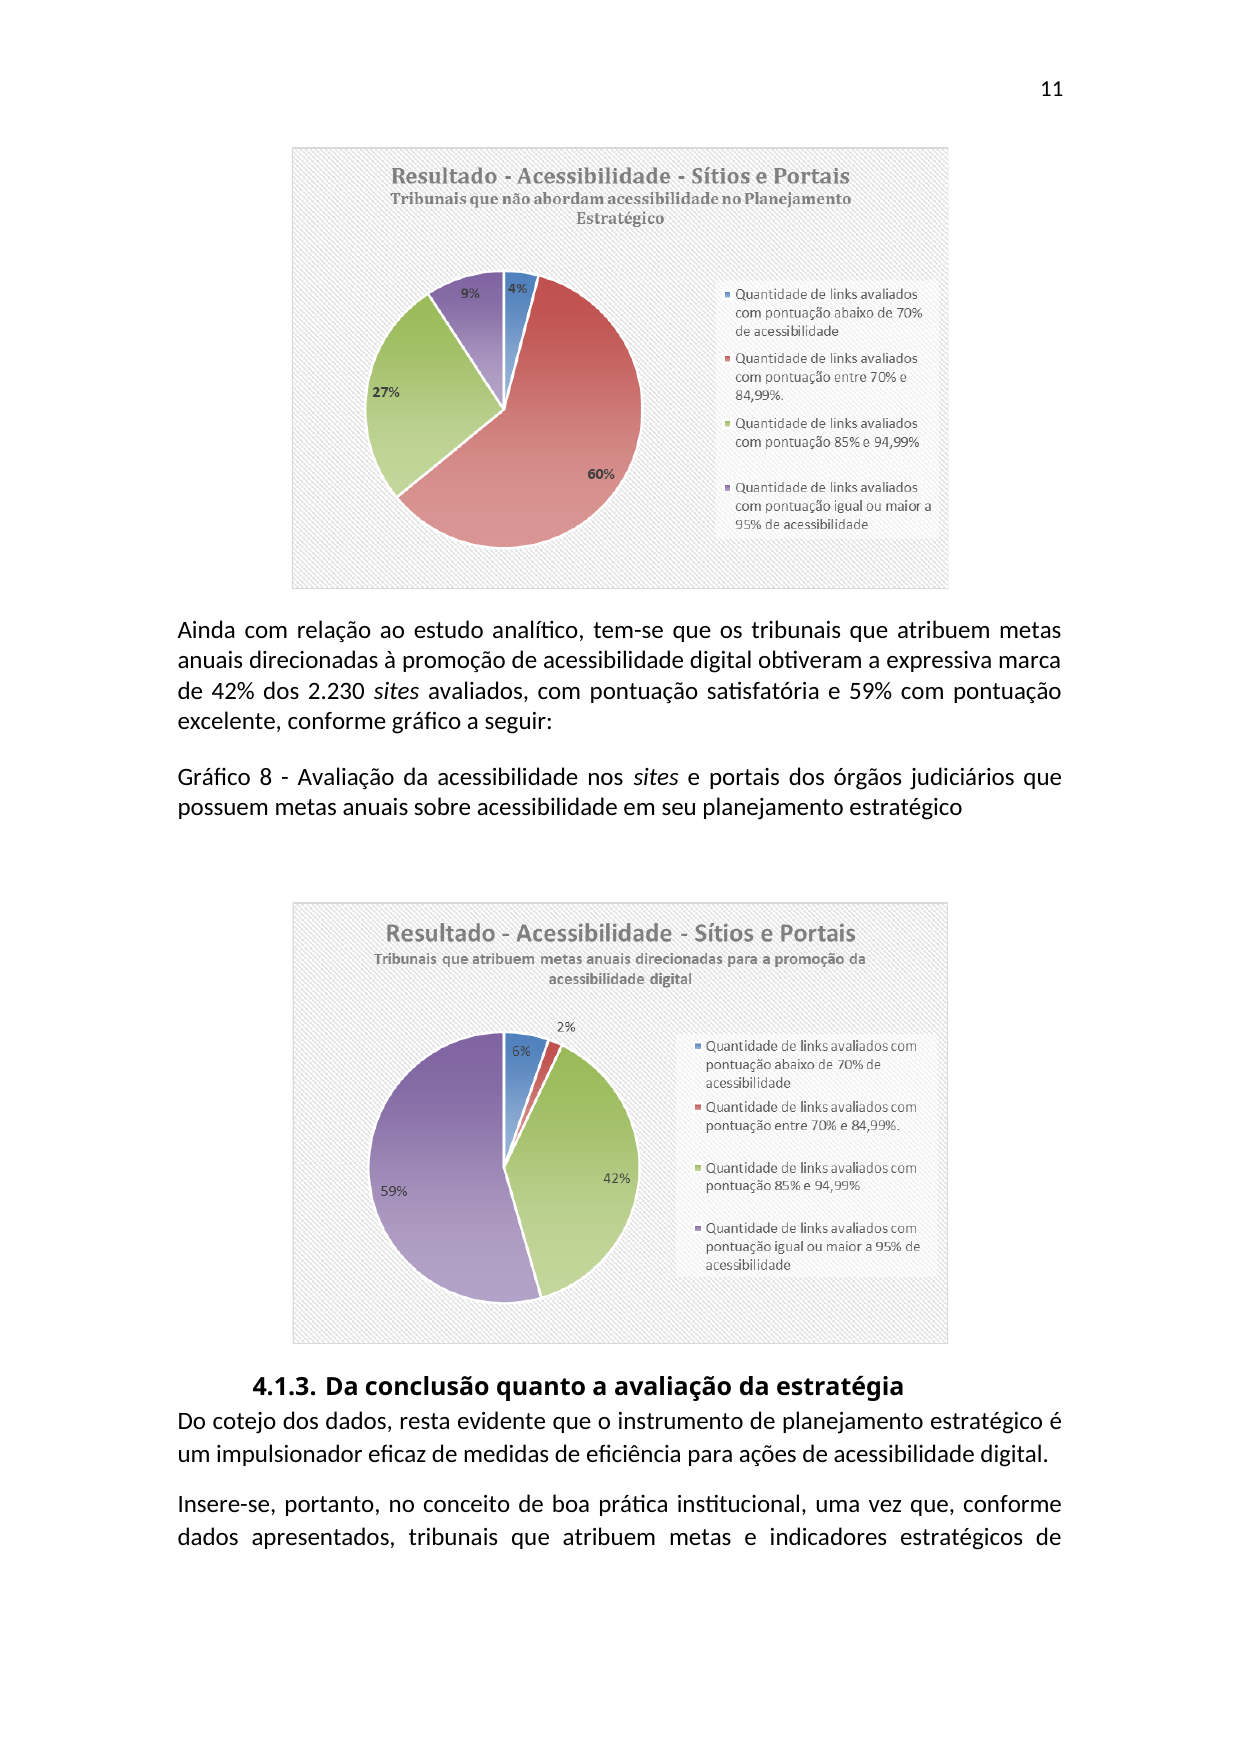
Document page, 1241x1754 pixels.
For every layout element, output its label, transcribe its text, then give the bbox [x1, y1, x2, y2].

text Do cotejo dos dados, resta evidente que o instrumento de planejamento estratégico é um impulsionador eficaz de medidas de eficiência para ações de acessibilidade digital. [177, 1405, 1063, 1469]
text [177, 1488, 1063, 1551]
picture [291, 147, 949, 589]
list Gráfico 8 - Avaliação da acessibilidade nos sites e portais dos órgãos judiciários que possuem metas anuais sobre acessibilidade em seu planejamento estratégico [177, 761, 1063, 822]
subtitle Da conclusão quanto a avaliação da estratégia [252, 1368, 1063, 1403]
text Ainda com relação ao estudo analítico, tem-se que os tribunais que atribuem metas anuais direcionadas à promoção de acessibilidade digital obtiveram a expressiva marca de 42% dos 2.230 sites avaliados, com pontuação satisfatória e 59% com pontuação excelente, conforme gráfico a seguir: [177, 614, 1063, 736]
picture [292, 902, 948, 1344]
